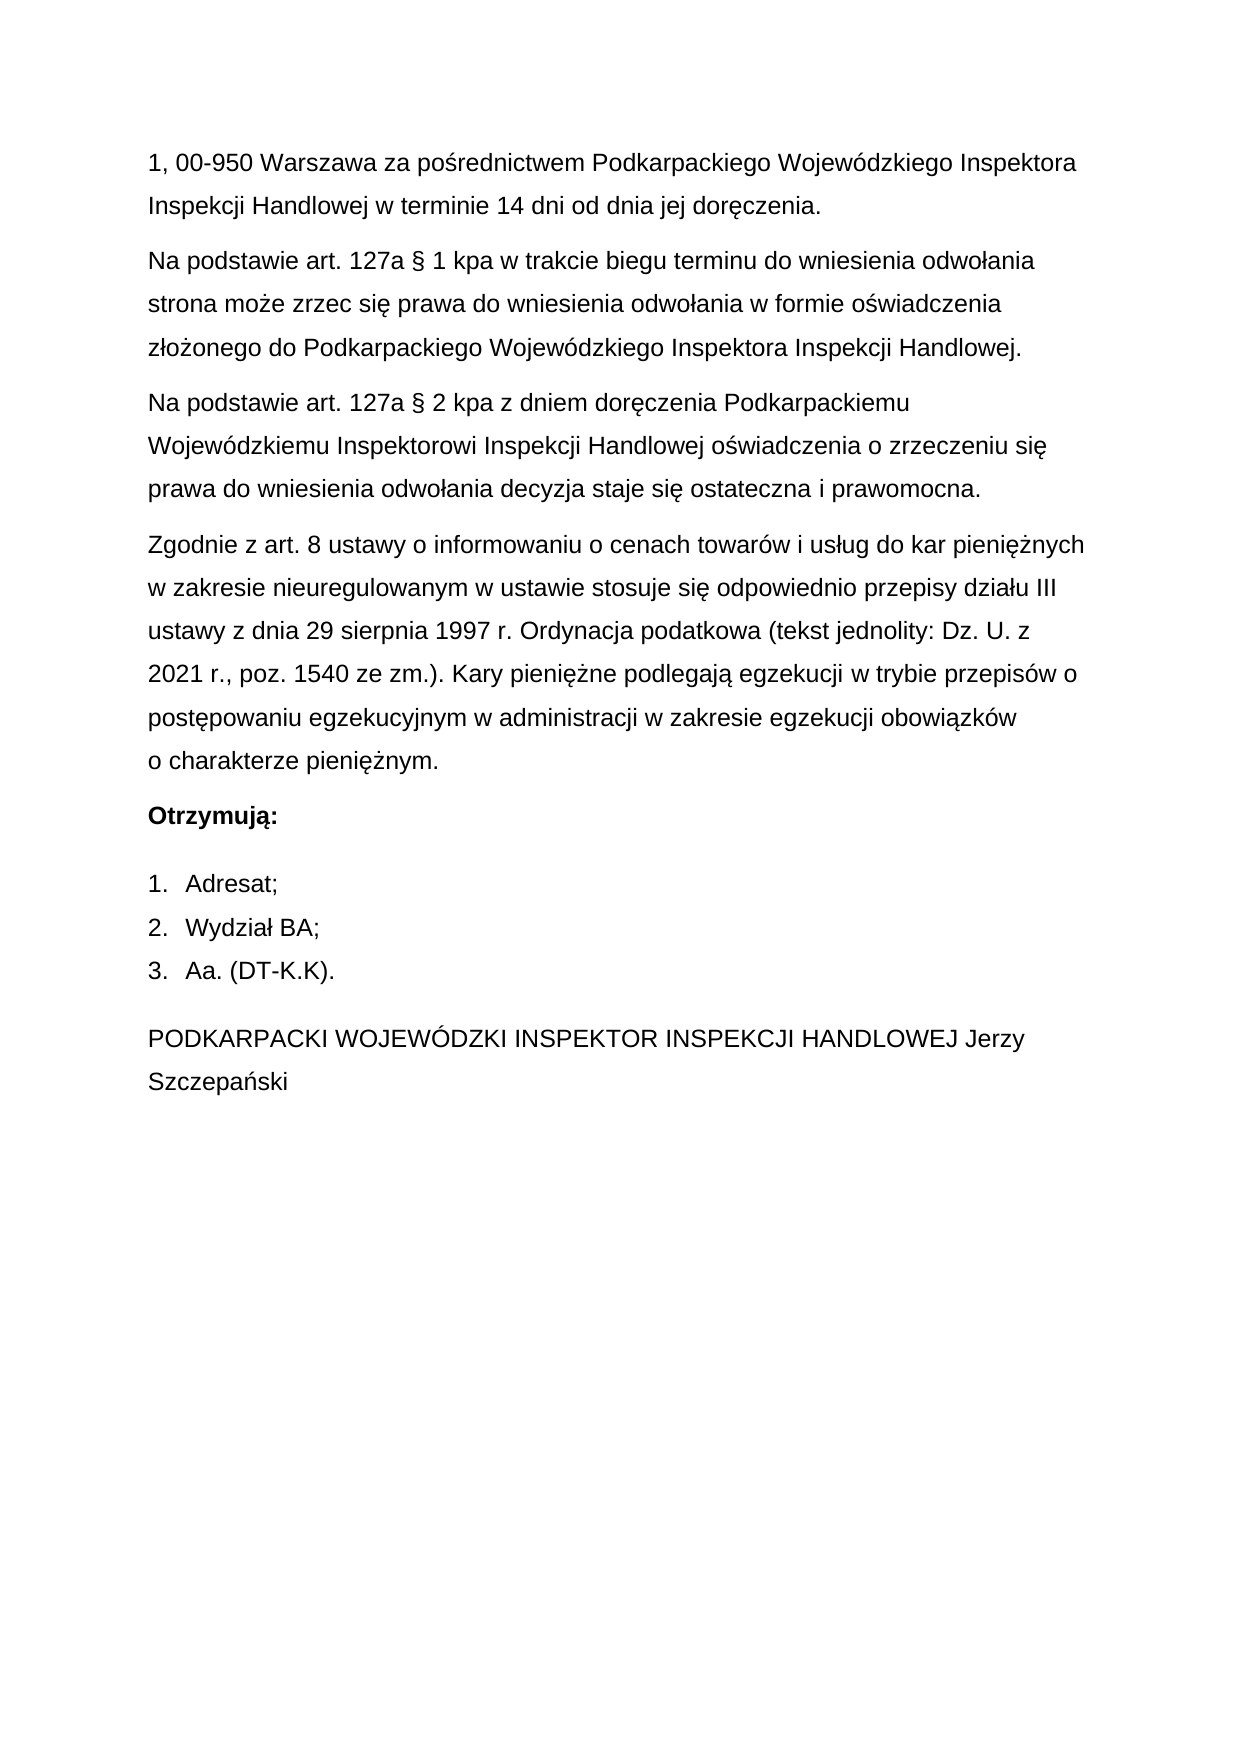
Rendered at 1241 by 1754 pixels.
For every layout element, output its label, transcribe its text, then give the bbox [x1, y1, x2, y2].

text Zgodnie z art. 8 ustawy o informowaniu o cenach towarów i usług do kar pieniężnych w zakresie nieuregulowanym w ustawie stosuje się odpowiednio przepisy działu III ustawy z dnia 29 sierpnia 1997 r. Ordynacja podatkowa (tekst jednolity: Dz. U. z 2021 r., poz. 1540 ze zm.). Kary pieniężne podlegają egzekucji w trybie przepisów o postępowaniu egzekucyjnym w administracji w zakresie egzekucji obowiązków o charakterze pieniężnym. [148, 530, 1093, 774]
text Na podstawie art. 127a § 2 kpa z dniem doręczenia Podkarpackiemu Wojewódzkiemu Inspektorowi Inspekcji Handlowej oświadczenia o zrzeczeniu się prawa do wniesienia odwołania decyzja staje się ostateczna i prawomocna. [148, 388, 1093, 503]
list Aa. (DT-K.K). [148, 956, 1093, 984]
list Adresat; [148, 869, 1093, 898]
list Wydział BA; [148, 913, 1093, 941]
text Na podstawie art. 127a § 1 kpa w trakcie biegu terminu do wniesienia odwołania strona może zrzec się prawa do wniesienia odwołania w formie oświadczenia złożonego do Podkarpackiego Wojewódzkiego Inspektora Inspekcji Handlowej. [148, 246, 1093, 361]
text PODKARPACKI WOJEWÓDZKI INSPEKTOR INSPEKCJI HANDLOWEJ Jerzy Szczepański [148, 1024, 1093, 1096]
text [148, 148, 1093, 219]
subtitle Otrzymują: [148, 801, 1093, 830]
